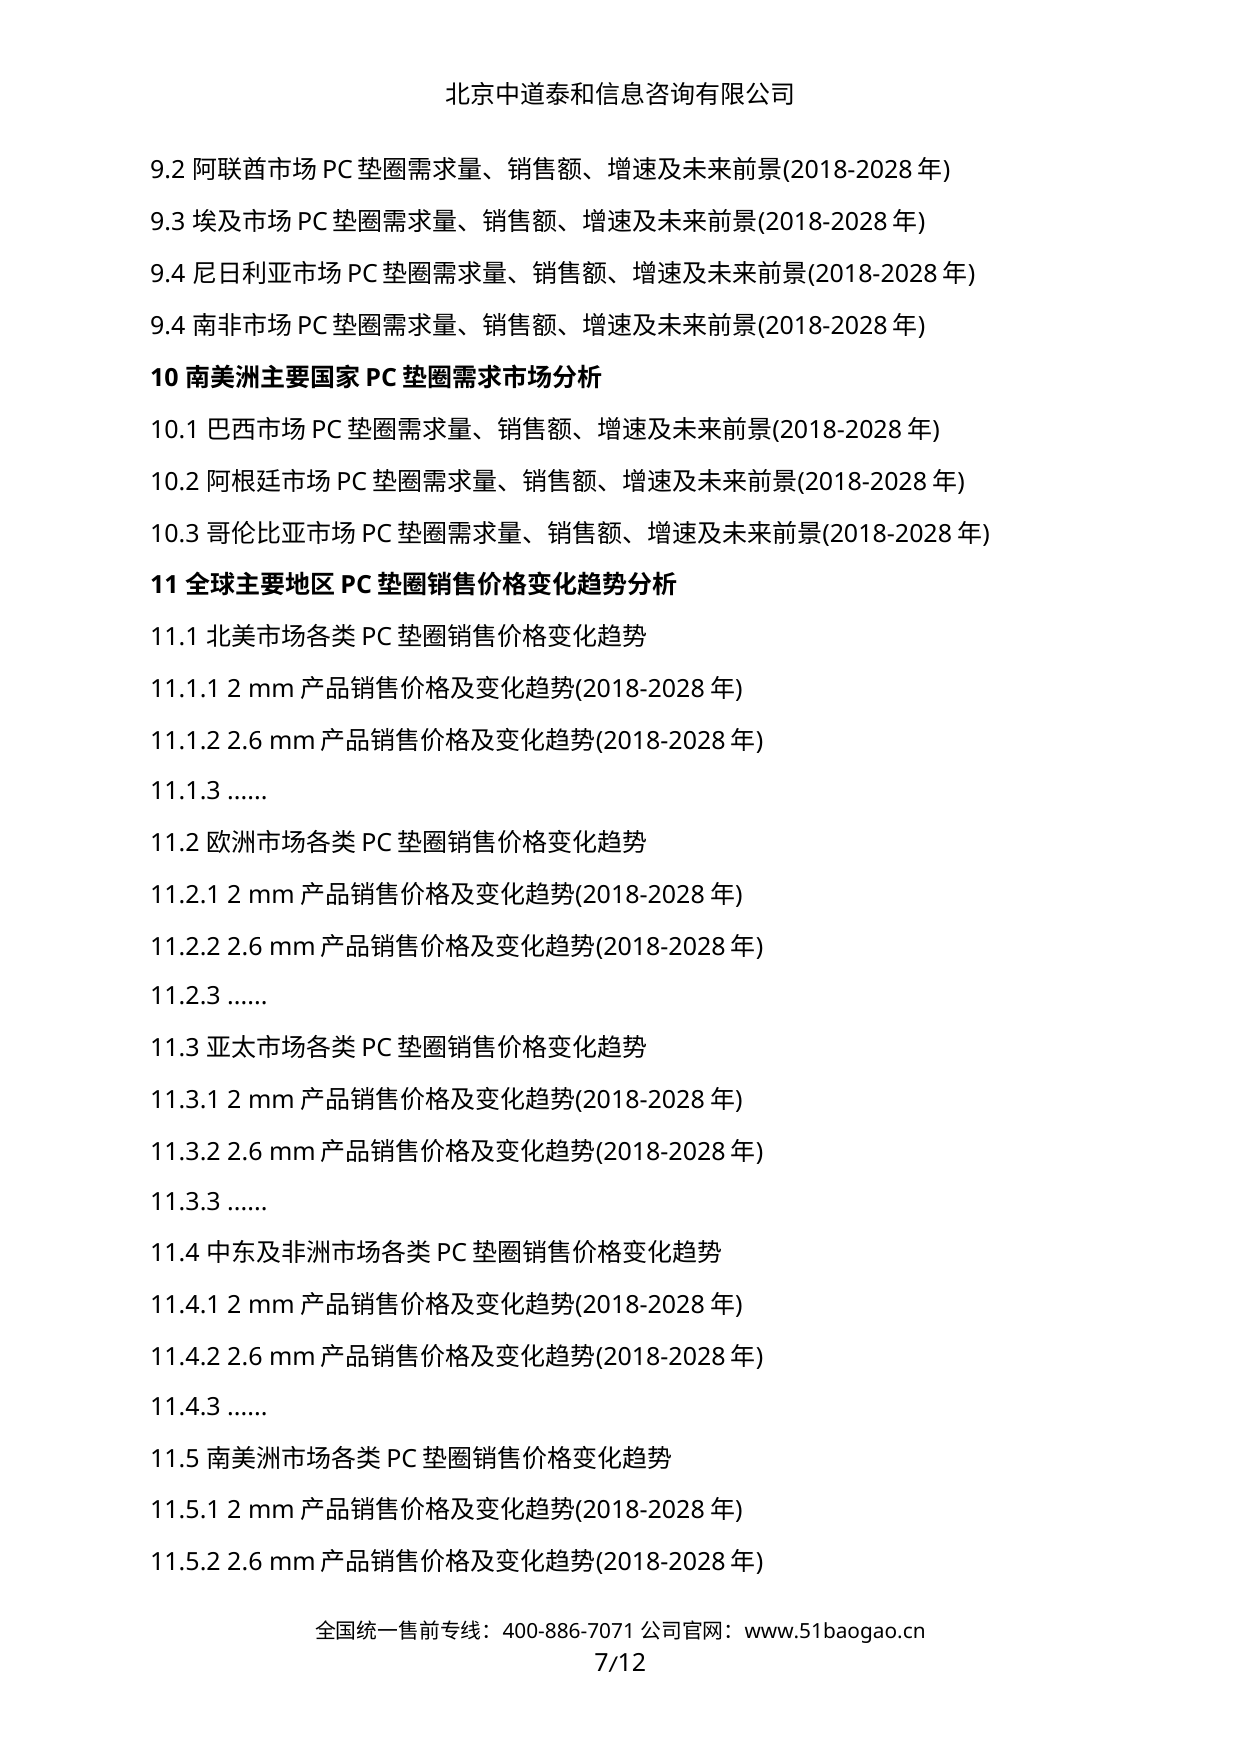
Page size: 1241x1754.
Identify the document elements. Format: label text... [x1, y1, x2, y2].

text 11.3.3 ...... [150, 1183, 1090, 1217]
text 11.1 北美市场各类PC垫圈销售价格变化趋势 [150, 617, 1090, 653]
text 10.3 哥伦比亚市场PC垫圈需求量、销售额、增速及未来前景(2018-2028年) [150, 513, 1090, 549]
text 11.4.2 2.6 mm产品销售价格及变化趋势(2018-2028年) [150, 1337, 1090, 1373]
text 11.3.2 2.6 mm产品销售价格及变化趋势(2018-2028年) [150, 1131, 1090, 1167]
text 9.3 埃及市场PC垫圈需求量、销售额、增速及未来前景(2018-2028年) [150, 202, 1090, 238]
text 9.4 南非市场PC垫圈需求量、销售额、增速及未来前景(2018-2028年) [150, 306, 1090, 342]
text 11.1.1 2 mm产品销售价格及变化趋势(2018-2028年) [150, 669, 1090, 705]
text 11 全球主要地区PC垫圈销售价格变化趋势分析 [150, 565, 1090, 601]
text 11.2.1 2 mm产品销售价格及变化趋势(2018-2028年) [150, 874, 1090, 910]
text 11.5 南美洲市场各类PC垫圈销售价格变化趋势 [150, 1438, 1090, 1474]
text 9.2 阿联酋市场PC垫圈需求量、销售额、增速及未来前景(2018-2028年) [150, 150, 1090, 186]
text 11.2.3 ...... [150, 978, 1090, 1012]
text 11.4.3 ...... [150, 1388, 1090, 1422]
text 11.1.2 2.6 mm产品销售价格及变化趋势(2018-2028年) [150, 721, 1090, 757]
text 10.1 巴西市场PC垫圈需求量、销售额、增速及未来前景(2018-2028年) [150, 409, 1090, 446]
text 10.2 阿根廷市场PC垫圈需求量、销售额、增速及未来前景(2018-2028年) [150, 461, 1090, 497]
text 10 南美洲主要国家PC垫圈需求市场分析 [150, 357, 1090, 394]
text 11.2.2 2.6 mm产品销售价格及变化趋势(2018-2028年) [150, 926, 1090, 962]
text 11.3 亚太市场各类PC垫圈销售价格变化趋势 [150, 1027, 1090, 1064]
text 11.5.2 2.6 mm产品销售价格及变化趋势(2018-2028年) [150, 1542, 1090, 1578]
text 11.2 欧洲市场各类PC垫圈销售价格变化趋势 [150, 822, 1090, 858]
text 9.4 尼日利亚市场PC垫圈需求量、销售额、增速及未来前景(2018-2028年) [150, 254, 1090, 290]
text 11.3.1 2 mm产品销售价格及变化趋势(2018-2028年) [150, 1079, 1090, 1116]
text 11.1.3 ...... [150, 772, 1090, 807]
text 11.4 中东及非洲市场各类PC垫圈销售价格变化趋势 [150, 1233, 1090, 1269]
text 11.4.1 2 mm产品销售价格及变化趋势(2018-2028年) [150, 1285, 1090, 1321]
text 11.5.1 2 mm产品销售价格及变化趋势(2018-2028年) [150, 1490, 1090, 1526]
